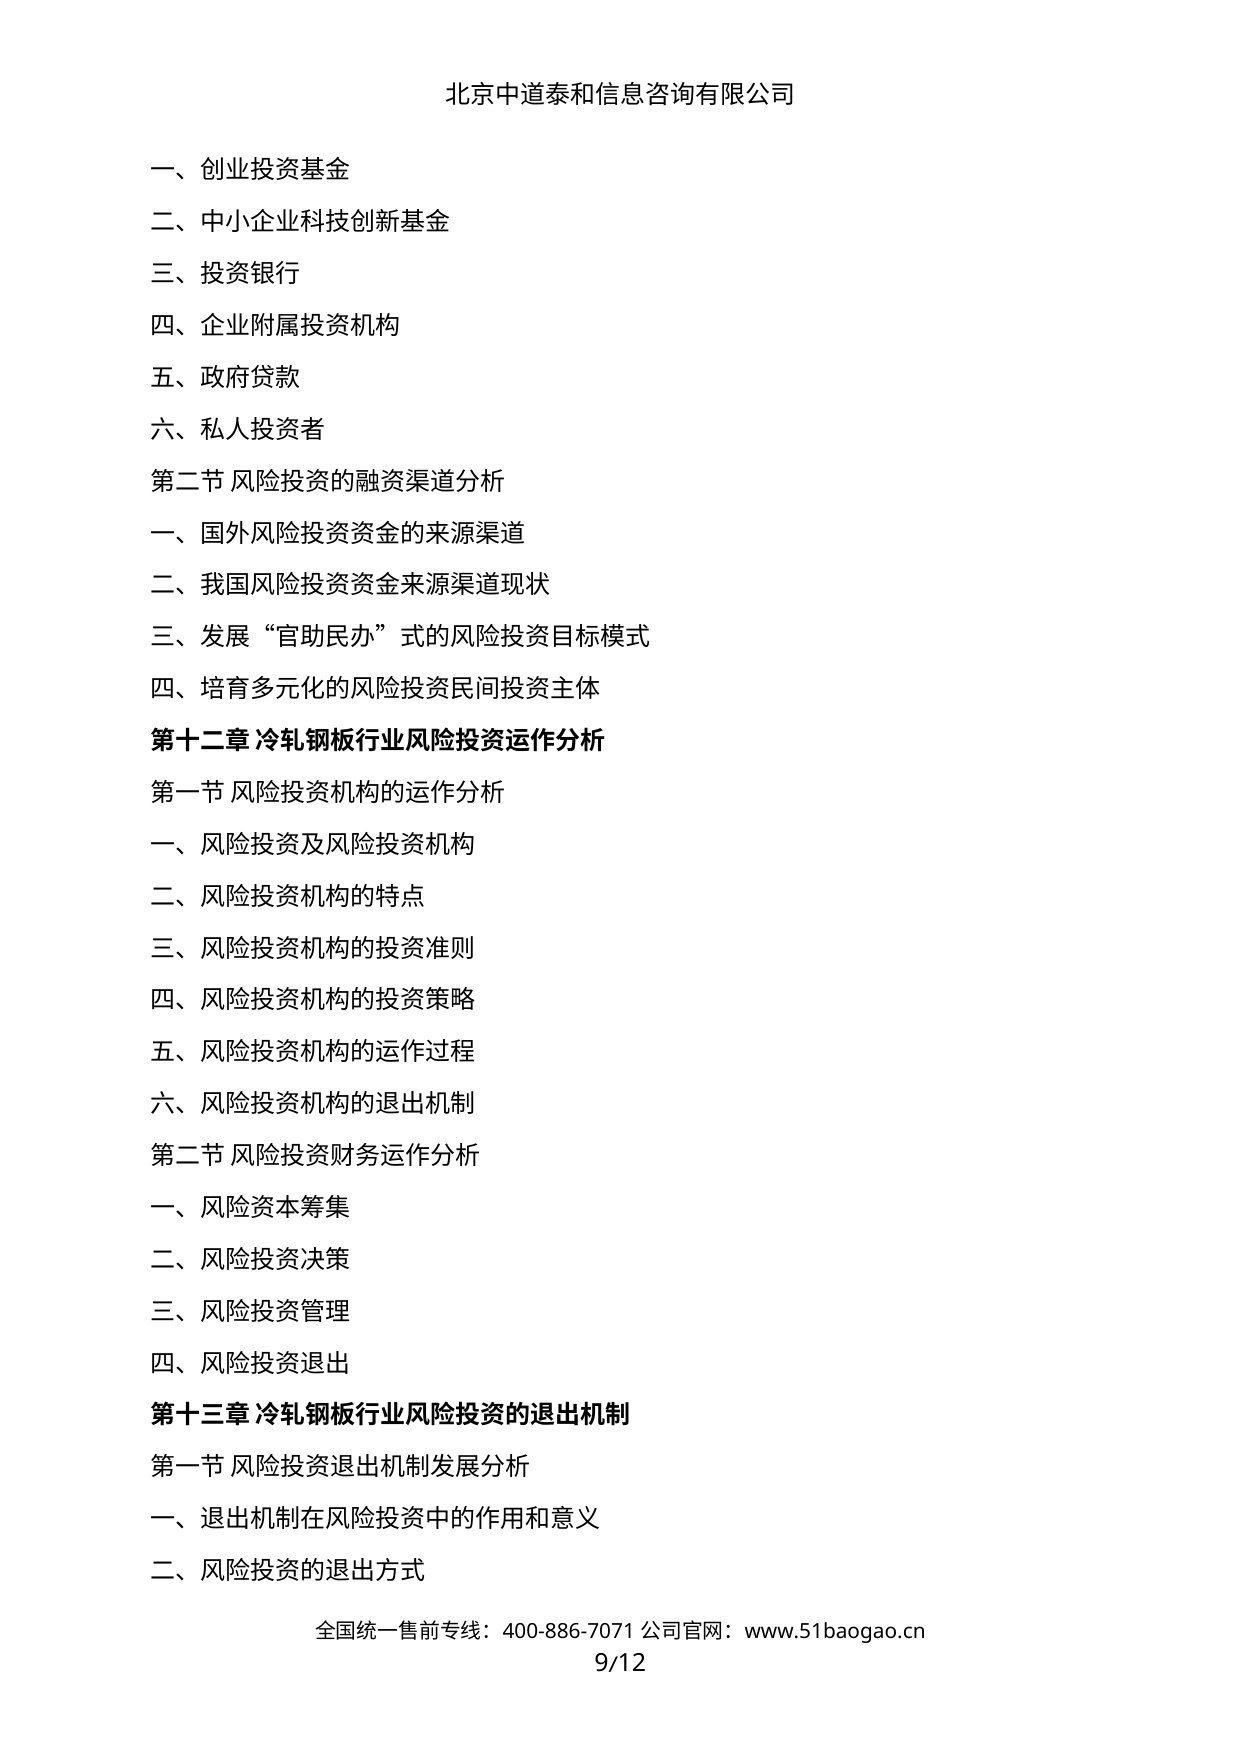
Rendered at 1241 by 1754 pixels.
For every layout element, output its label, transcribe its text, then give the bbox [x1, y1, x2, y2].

text 五、风险投资机构的运作过程 [150, 1032, 1090, 1068]
text 二、风险投资的退出方式 [150, 1551, 1090, 1587]
text 五、政府贷款 [150, 357, 1090, 394]
text 一、创业投资基金 [150, 150, 1090, 186]
text 三、风险投资机构的投资准则 [150, 928, 1090, 964]
text 第十三章 冷轧钢板行业风险投资的退出机制 [150, 1395, 1090, 1431]
text 第二节 风险投资的融资渠道分析 [150, 461, 1090, 497]
text 二、我国风险投资资金来源渠道现状 [150, 565, 1090, 601]
text 一、国外风险投资资金的来源渠道 [150, 513, 1090, 549]
text 二、风险投资决策 [150, 1239, 1090, 1276]
text 第一节 风险投资机构的运作分析 [150, 772, 1090, 809]
text 二、中小企业科技创新基金 [150, 202, 1090, 238]
text 第一节 风险投资退出机制发展分析 [150, 1447, 1090, 1483]
text 一、风险资本筹集 [150, 1187, 1090, 1224]
text 三、风险投资管理 [150, 1291, 1090, 1327]
text 二、风险投资机构的特点 [150, 876, 1090, 912]
text 六、私人投资者 [150, 409, 1090, 446]
text 四、企业附属投资机构 [150, 306, 1090, 342]
text 第十二章 冷轧钢板行业风险投资运作分析 [150, 721, 1090, 757]
text 一、退出机制在风险投资中的作用和意义 [150, 1499, 1090, 1535]
text 第二节 风险投资财务运作分析 [150, 1136, 1090, 1172]
text 三、发展“官助民办”式的风险投资目标模式 [150, 617, 1090, 653]
text 六、风险投资机构的退出机制 [150, 1084, 1090, 1120]
text 三、投资银行 [150, 254, 1090, 290]
text 一、风险投资及风险投资机构 [150, 824, 1090, 861]
text 四、培育多元化的风险投资民间投资主体 [150, 669, 1090, 705]
text 四、风险投资退出 [150, 1343, 1090, 1379]
text 四、风险投资机构的投资策略 [150, 980, 1090, 1016]
